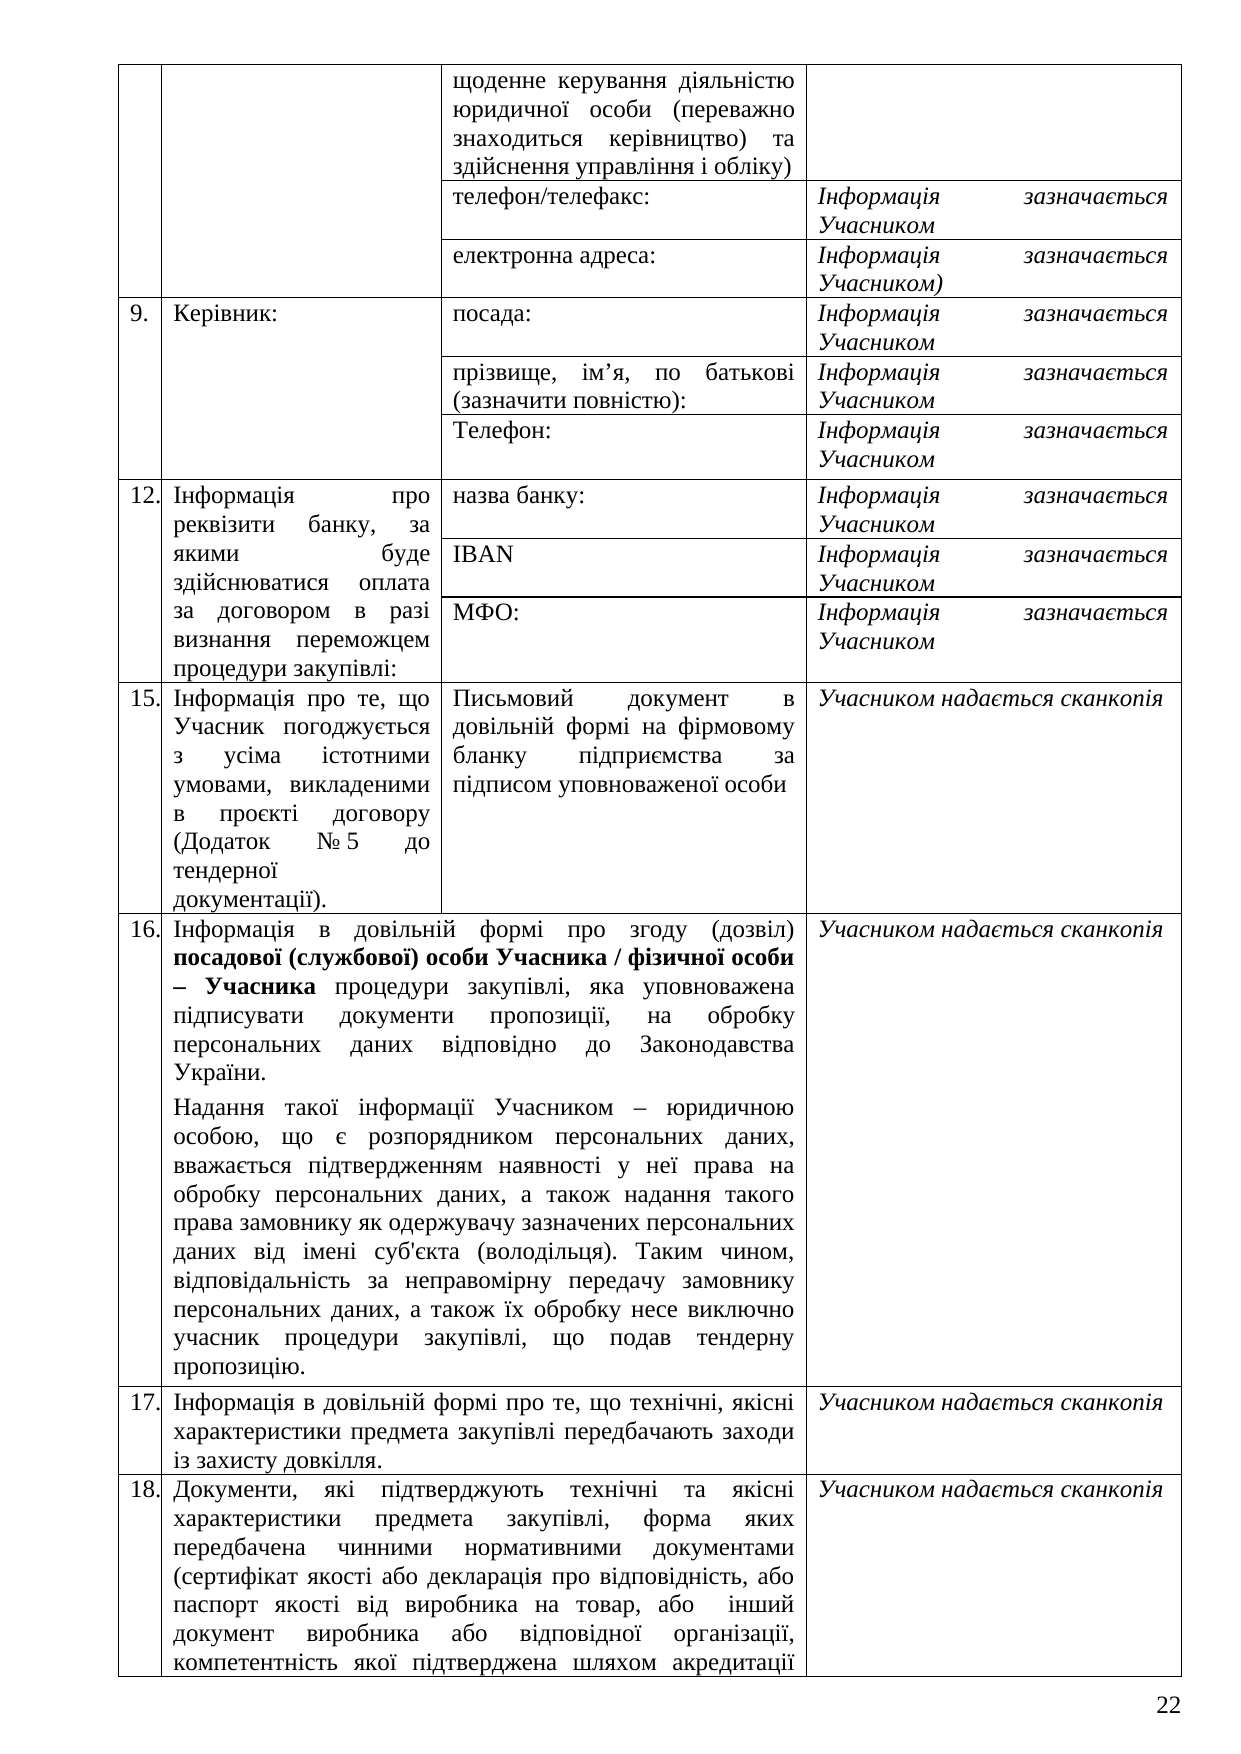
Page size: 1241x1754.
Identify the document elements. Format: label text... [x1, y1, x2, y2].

table_cell Учасником надається сканкопія [807, 683, 1181, 913]
table_cell Інформація про реквізити банку, за якими буде здійснюватися оплата за договором в разі визнання переможцем процедури закупівлі: [162, 480, 441, 682]
table_cell Інформація зазначається Учасником [807, 539, 1181, 596]
table_cell [119, 914, 161, 1386]
table_cell [119, 1475, 161, 1676]
table_cell Інформація зазначається Учасником [807, 357, 1181, 414]
table_cell [119, 298, 161, 479]
table_cell Інформація зазначається Учасником [807, 480, 1181, 538]
table_cell МФО: [442, 598, 806, 682]
table_cell Телефон: [442, 415, 806, 479]
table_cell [807, 65, 1181, 180]
table_cell Учасником надається сканкопія [807, 914, 1181, 1386]
table_cell Інформація про те, що Учасник погоджується з усіма істотними умовами, викладеними в проєкті договору (Додаток № 5 до тендерної документації). [162, 683, 441, 913]
table_cell Інформація зазначається Учасником [807, 598, 1181, 682]
table_cell Інформація зазначається Учасником) [807, 240, 1181, 297]
table_cell [119, 683, 161, 913]
table_cell прізвище, ім’я, по батькові (зазначити повністю): [442, 357, 806, 414]
table_cell Письмовий документ в довільній формі на фірмовому бланку підприємства за підписом уповноваженої особи [442, 683, 806, 913]
table_cell Інформація зазначається Учасником [807, 298, 1181, 356]
table_cell Інформація в довільній формі про те, що технічні, якісні характеристики предмета закупівлі передбачають заходи із захисту довкілля. [162, 1387, 806, 1473]
table_cell IBAN [442, 539, 806, 596]
table_cell [119, 480, 161, 682]
table_cell назва банку: [442, 480, 806, 538]
table_cell Учасником надається сканкопія [807, 1387, 1181, 1473]
table_cell Інформація зазначається Учасником [807, 415, 1181, 479]
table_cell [807, 1475, 1181, 1676]
table_cell посада: [442, 298, 806, 356]
table_cell Інформація зазначається Учасником [807, 181, 1181, 239]
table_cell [162, 1475, 806, 1676]
table_cell Інформація в довільній формі про згоду (дозвіл) посадової (службової) особи Учасника / фізичної особи – Учасника процедури закупівлі, яка уповноважена підписувати документи пропозиції, на обробку персональних даних відповідно до Законодавства України. Надання такої інформації Учасником – юридичною особою, що є розпорядником персональних даних, вважається підтвердженням наявності у неї права на обробку персональних даних, а також надання такого права замовнику як одержувачу зазначених персональних даних від імені суб'єкта (володільця). Таким чином, відповідальність за неправомірну передачу замовнику персональних даних, а також їх обробку несе виключно учасник процедури закупівлі, що подав тендерну пропозицію. [162, 914, 806, 1386]
table_cell Керівник: [162, 298, 441, 479]
table_cell [119, 1387, 161, 1473]
table_cell електронна адреса: [442, 240, 806, 297]
table_cell телефон/телефакс: [442, 181, 806, 239]
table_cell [442, 65, 806, 180]
